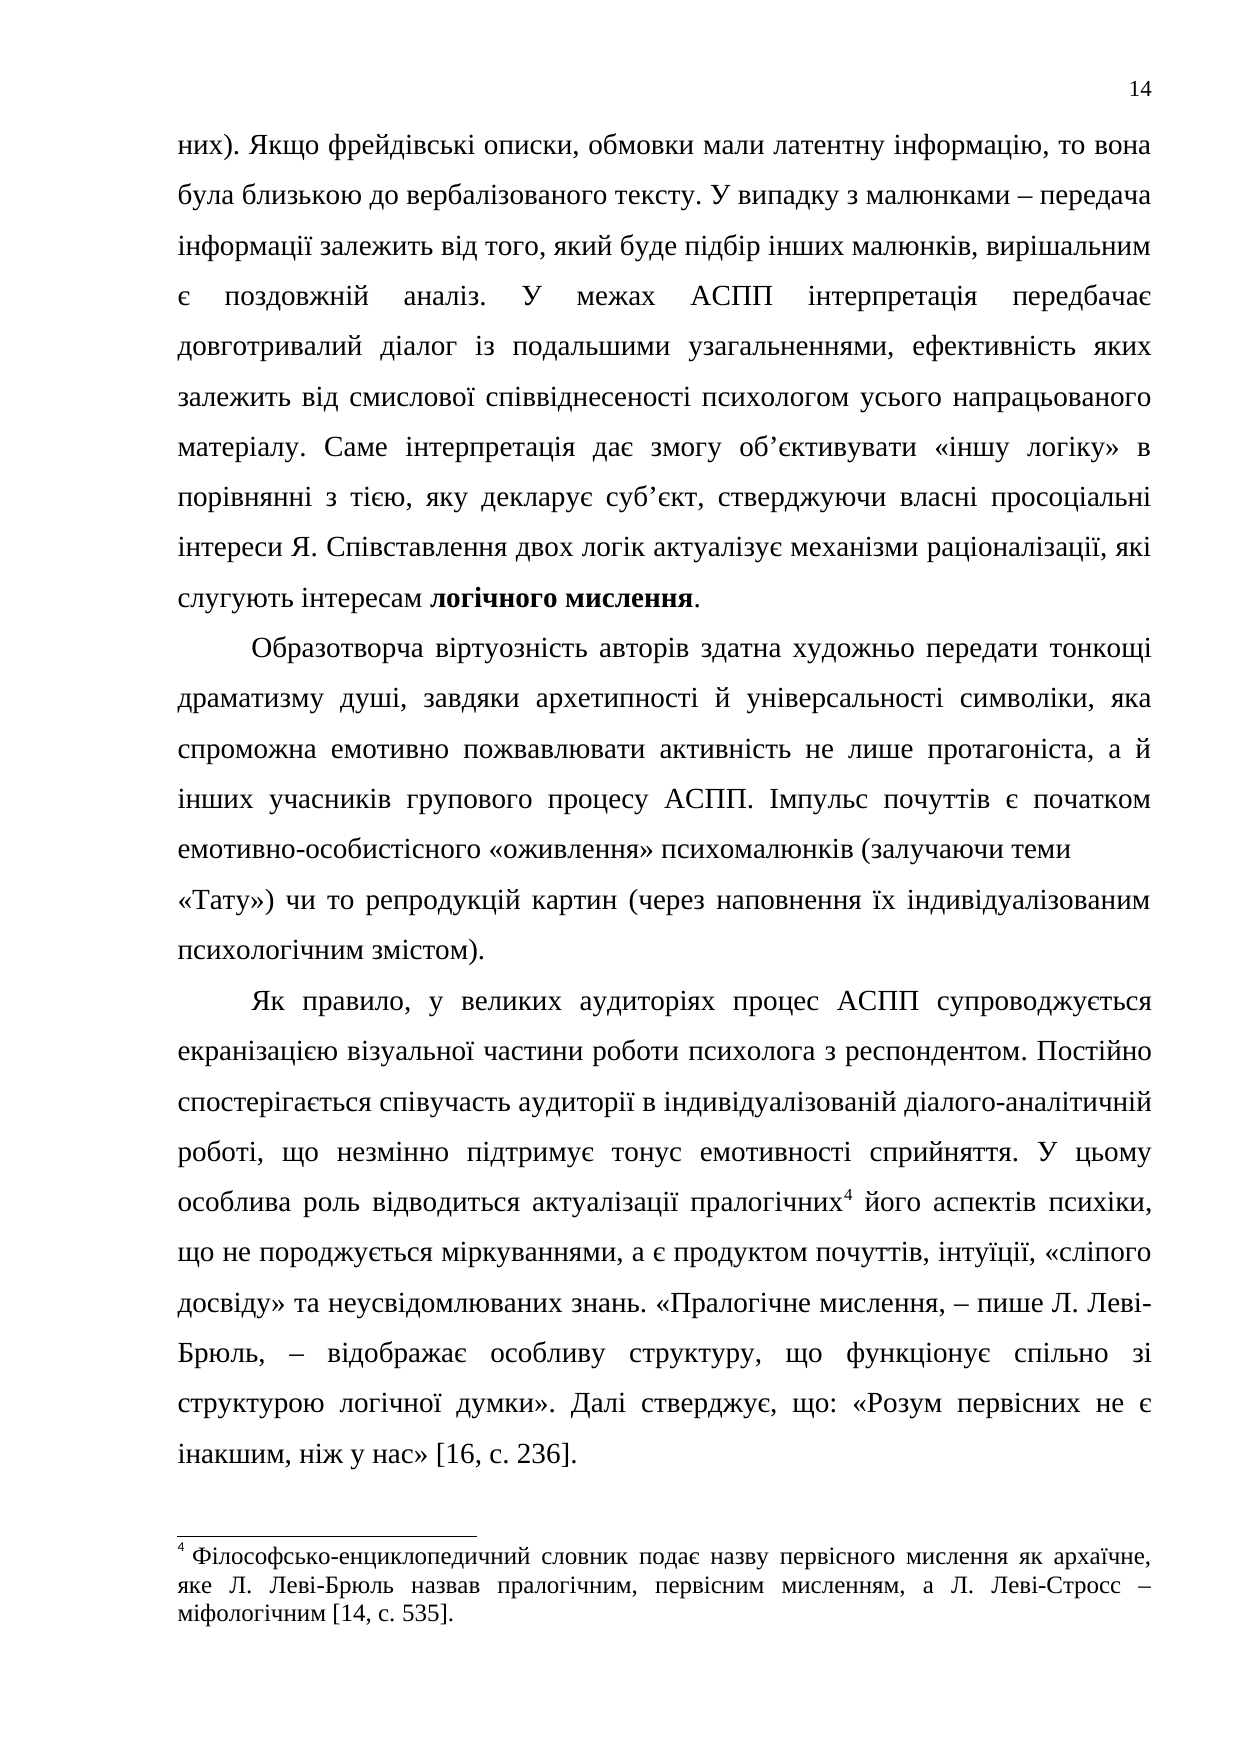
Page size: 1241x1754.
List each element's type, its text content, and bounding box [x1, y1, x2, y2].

text «Тату») чи то репродукцій картин (через наповнення їх індивідуалізованим психологічним змістом). [177, 882, 1152, 966]
text Як правило, у великих аудиторіях процес АСПП супроводжується екранізацією візуальної частини роботи психолога з респондентом. Постійно спостерігається співучасть аудиторії в індивідуалізованій діалого-аналітичній роботі, що незмінно підтримує тонус емотивності сприйняття. У цьому особлива роль відводиться актуалізації пралогічних4 його аспектів психіки, що не породжується міркуваннями, а є продуктом почуттів, інтуїції, «сліпого досвіду» та неусвідомлюваних знань. «Пралогічне мислення, – пише Л. Леві- Брюль, – відображає особливу структуру, що функціонує спільно зі структурою логічної думки». Далі стверджує, що: «Розум первісних не є інакшим, ніж у нас» [16, с. 236]. [177, 983, 1153, 1469]
text 4 Філософсько-енциклопедичний словник подає назву первісного мислення як архаїчне, яке Л. Леві-Брюль назвав пралогічним, первісним мисленням, а Л. Леві-Стросс – міфологічним [14, с. 535]. [177, 1538, 1152, 1627]
text них). Якщо фрейдівські описки, обмовки мали латентну інформацію, то вона була близькою до вербалізованого тексту. У випадку з малюнками – передача інформації залежить від того, який буде підбір інших малюнків, вирішальним є поздовжній аналіз. У межах АСПП інтерпретація передбачає довготривалий діалог із подальшими узагальненнями, ефективність яких залежить від смислової співвіднесеності психологом усього напрацьованого матеріалу. Саме інтерпретація дає змогу об’єктивувати «іншу логіку» в порівнянні з тією, яку декларує суб’єкт, стверджуючи власні просоціальні інтереси Я. Співставлення двох логік актуалізує механізми раціоналізації, які слугують інтересам логічного мислення. [177, 127, 1152, 613]
text Образотворча віртуозність авторів здатна художньо передати тонкощі драматизму душі, завдяки архетипності й універсальності символіки, яка спроможна емотивно пожвавлювати активність не лише протагоніста, а й інших учасників групового процесу АСПП. Імпульс почуттів є початком емотивно-особистісного «оживлення» психомалюнків (залучаючи теми [177, 630, 1152, 865]
